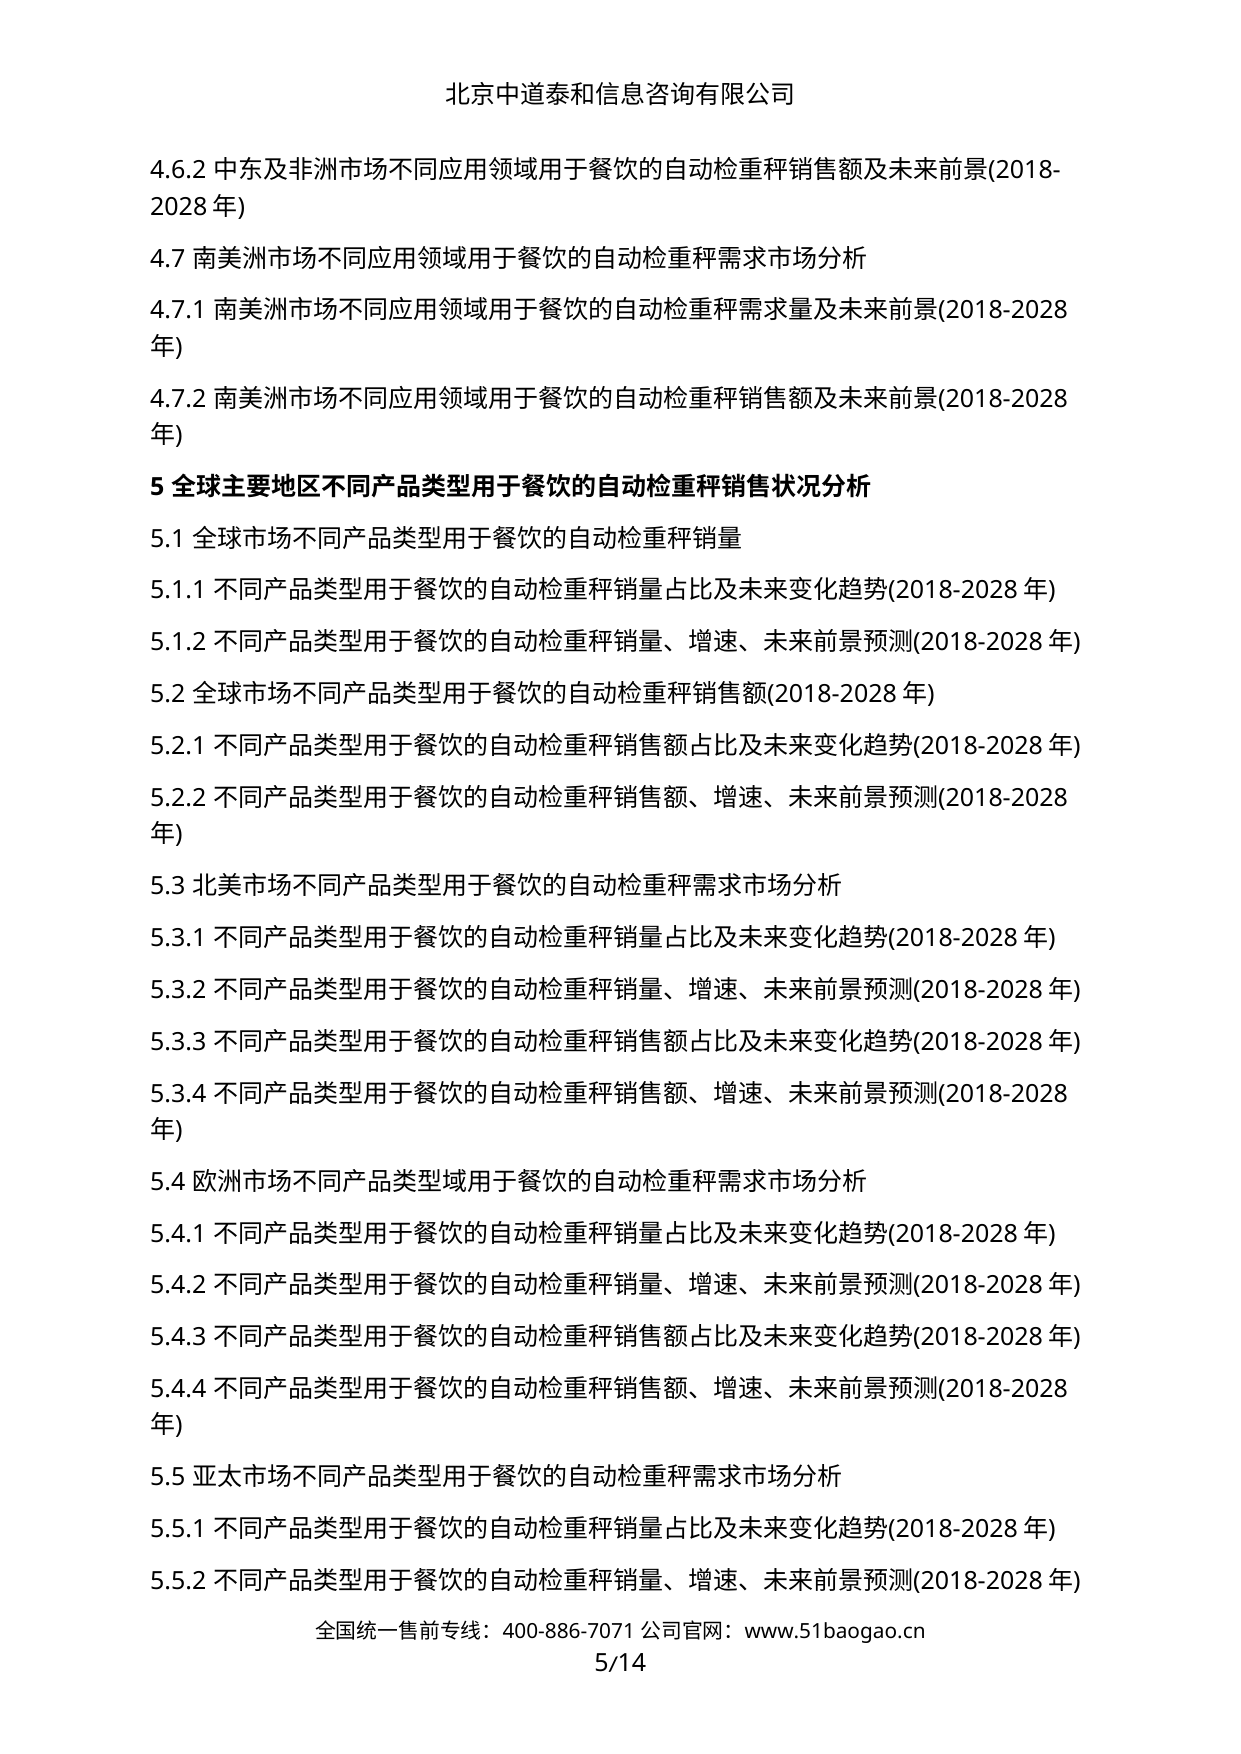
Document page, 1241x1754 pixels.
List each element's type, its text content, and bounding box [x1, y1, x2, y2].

text 5.4.1 不同产品类型用于餐饮的自动检重秤销量占比及未来变化趋势(2018-2028年) [150, 1213, 1090, 1249]
text 5.2.2 不同产品类型用于餐饮的自动检重秤销售额、增速、未来前景预测(2018-2028年) [150, 777, 1090, 850]
text 5.2.1 不同产品类型用于餐饮的自动检重秤销售额占比及未来变化趋势(2018-2028年) [150, 726, 1090, 762]
text 5 全球主要地区不同产品类型用于餐饮的自动检重秤销售状况分析 [150, 466, 1090, 502]
text 5.3.1 不同产品类型用于餐饮的自动检重秤销量占比及未来变化趋势(2018-2028年) [150, 917, 1090, 954]
text 4.7.1 南美洲市场不同应用领域用于餐饮的自动检重秤需求量及未来前景(2018-2028年) [150, 290, 1090, 362]
text 5.4.4 不同产品类型用于餐饮的自动检重秤销售额、增速、未来前景预测(2018-2028年) [150, 1369, 1090, 1441]
text 5.3.2 不同产品类型用于餐饮的自动检重秤销量、增速、未来前景预测(2018-2028年) [150, 969, 1090, 1006]
text 5.1 全球市场不同产品类型用于餐饮的自动检重秤销量 [150, 518, 1090, 554]
text 5.4 欧洲市场不同产品类型域用于餐饮的自动检重秤需求市场分析 [150, 1161, 1090, 1197]
text 4.7 南美洲市场不同应用领域用于餐饮的自动检重秤需求市场分析 [150, 238, 1090, 274]
text 5.1.1 不同产品类型用于餐饮的自动检重秤销量占比及未来变化趋势(2018-2028年) [150, 570, 1090, 606]
text 5.3 北美市场不同产品类型用于餐饮的自动检重秤需求市场分析 [150, 866, 1090, 902]
text 5.2 全球市场不同产品类型用于餐饮的自动检重秤销售额(2018-2028年) [150, 674, 1090, 710]
text 5.5 亚太市场不同产品类型用于餐饮的自动检重秤需求市场分析 [150, 1457, 1090, 1493]
text 5.4.3 不同产品类型用于餐饮的自动检重秤销售额占比及未来变化趋势(2018-2028年) [150, 1317, 1090, 1353]
text 4.6.2 中东及非洲市场不同应用领域用于餐饮的自动检重秤销售额及未来前景(2018-2028年) [150, 150, 1090, 222]
text 5.4.2 不同产品类型用于餐饮的自动检重秤销量、增速、未来前景预测(2018-2028年) [150, 1265, 1090, 1301]
text 5.3.3 不同产品类型用于餐饮的自动检重秤销售额占比及未来变化趋势(2018-2028年) [150, 1021, 1090, 1057]
text 5.5.2 不同产品类型用于餐饮的自动检重秤销量、增速、未来前景预测(2018-2028年) [150, 1561, 1090, 1597]
text 4.7.2 南美洲市场不同应用领域用于餐饮的自动检重秤销售额及未来前景(2018-2028年) [150, 378, 1090, 451]
text 5.3.4 不同产品类型用于餐饮的自动检重秤销售额、增速、未来前景预测(2018-2028年) [150, 1073, 1090, 1146]
text 5.1.2 不同产品类型用于餐饮的自动检重秤销量、增速、未来前景预测(2018-2028年) [150, 622, 1090, 658]
text 5.5.1 不同产品类型用于餐饮的自动检重秤销量占比及未来变化趋势(2018-2028年) [150, 1509, 1090, 1545]
